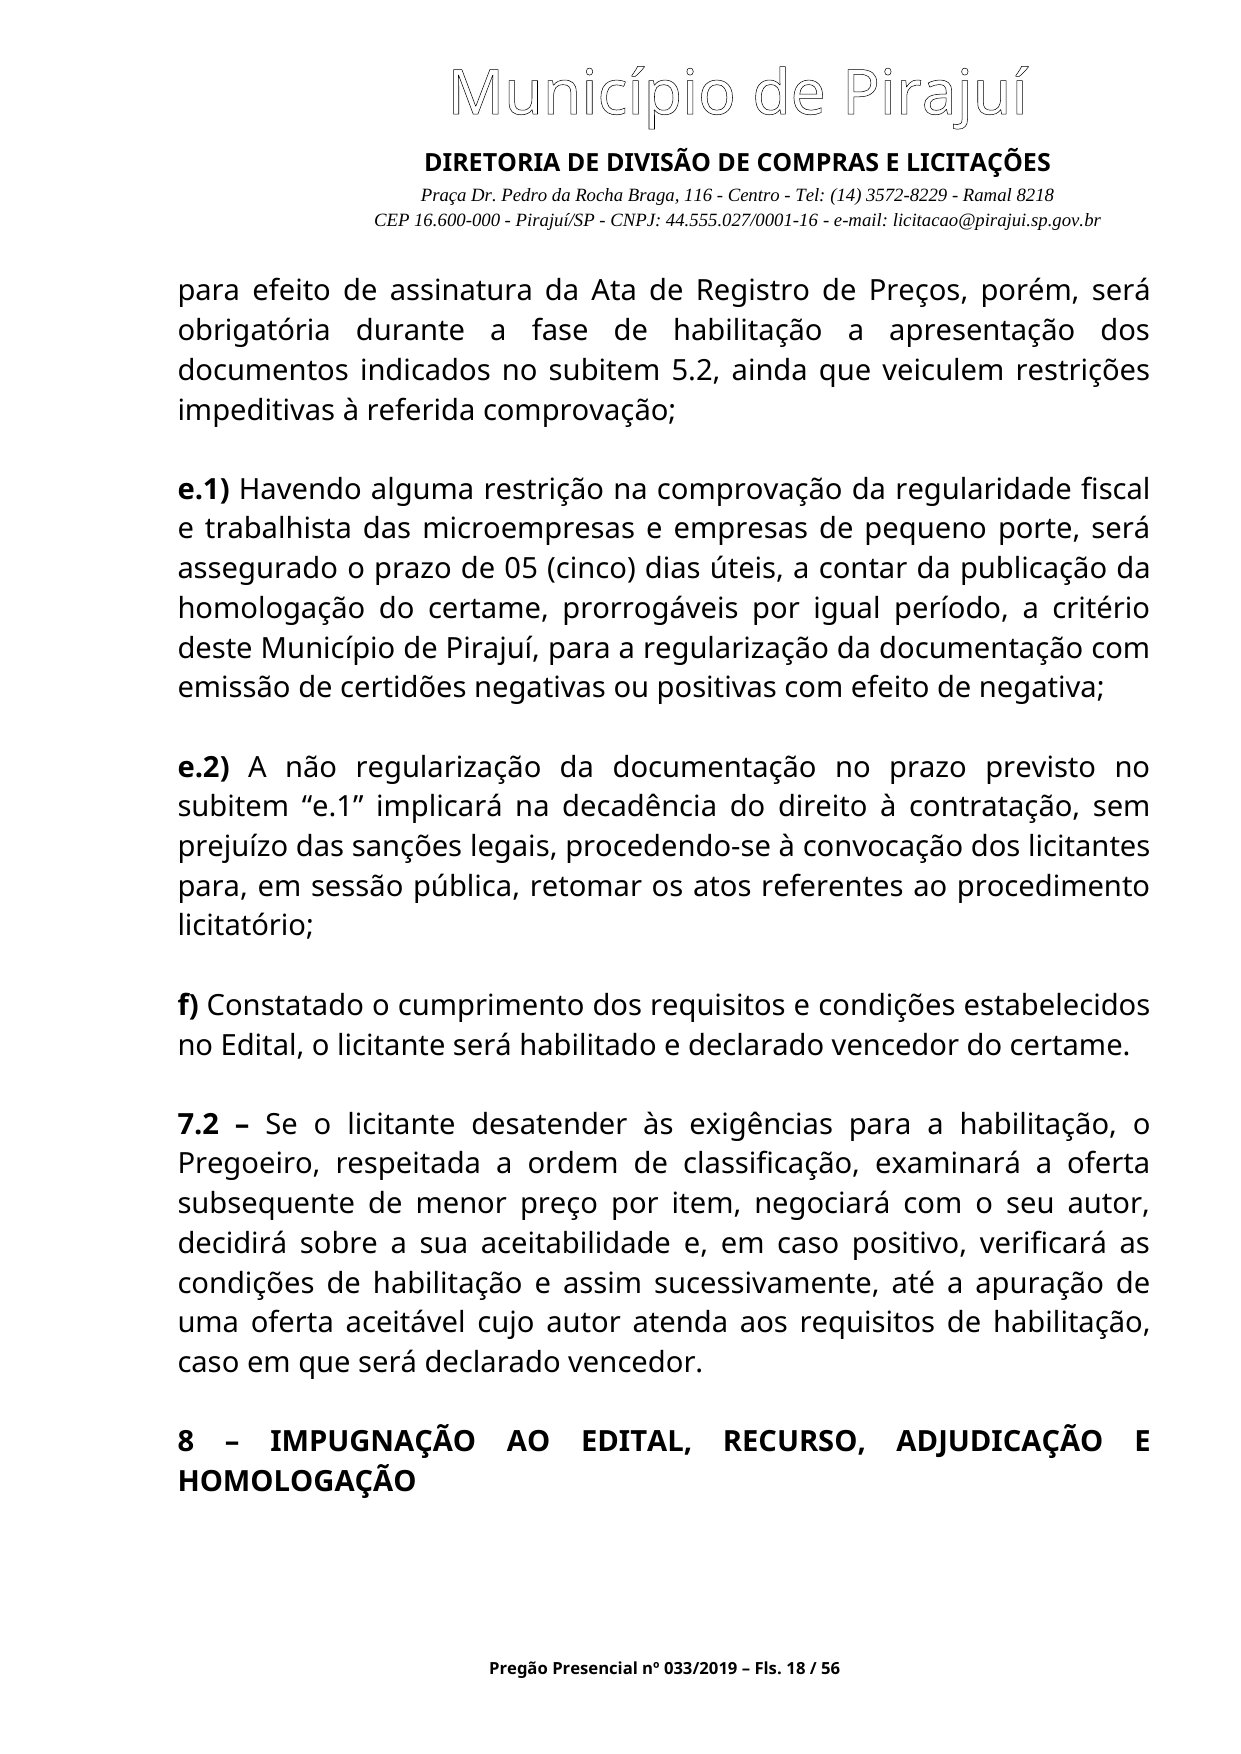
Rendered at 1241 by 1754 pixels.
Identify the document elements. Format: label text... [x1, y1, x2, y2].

text e.2) A não regularização da documentação no prazo previsto no subitem “e.1” implicará na decadência do direito à contratação, sem prejuízo das sanções legais, procedendo-se à convocação dos licitantes para, em sessão pública, retomar os atos referentes ao procedimento licitatório; [177, 746, 1152, 944]
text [177, 270, 1152, 428]
text 8 – IMPUGNAÇÃO AO EDITAL, RECURSO, ADJUDICAÇÃO E HOMOLOGAÇÃO [177, 1421, 1152, 1500]
text f) Constatado o cumprimento dos requisitos e condições estabelecidos no Edital, o licitante será habilitado e declarado vencedor do certame. [177, 984, 1152, 1063]
text e.1) Havendo alguma restrição na comprovação da regularidade fiscal e trabalhista das microempresas e empresas de pequeno porte, será assegurado o prazo de 05 (cinco) dias úteis, a contar da publicação da homologação do certame, prorrogáveis por igual período, a critério deste Município de Pirajuí, para a regularização da documentação com emissão de certidões negativas ou positivas com efeito de negativa; [177, 468, 1152, 706]
text 7.2 – Se o licitante desatender às exigências para a habilitação, o Pregoeiro, respeitada a ordem de classificação, examinará a oferta subsequente de menor preço por item, negociará com o seu autor, decidirá sobre a sua aceitabilidade e, em caso positivo, verificará as condições de habilitação e assim sucessivamente, até a apuração de uma oferta aceitável cujo autor atenda aos requisitos de habilitação, caso em que será declarado vencedor. [177, 1103, 1152, 1381]
